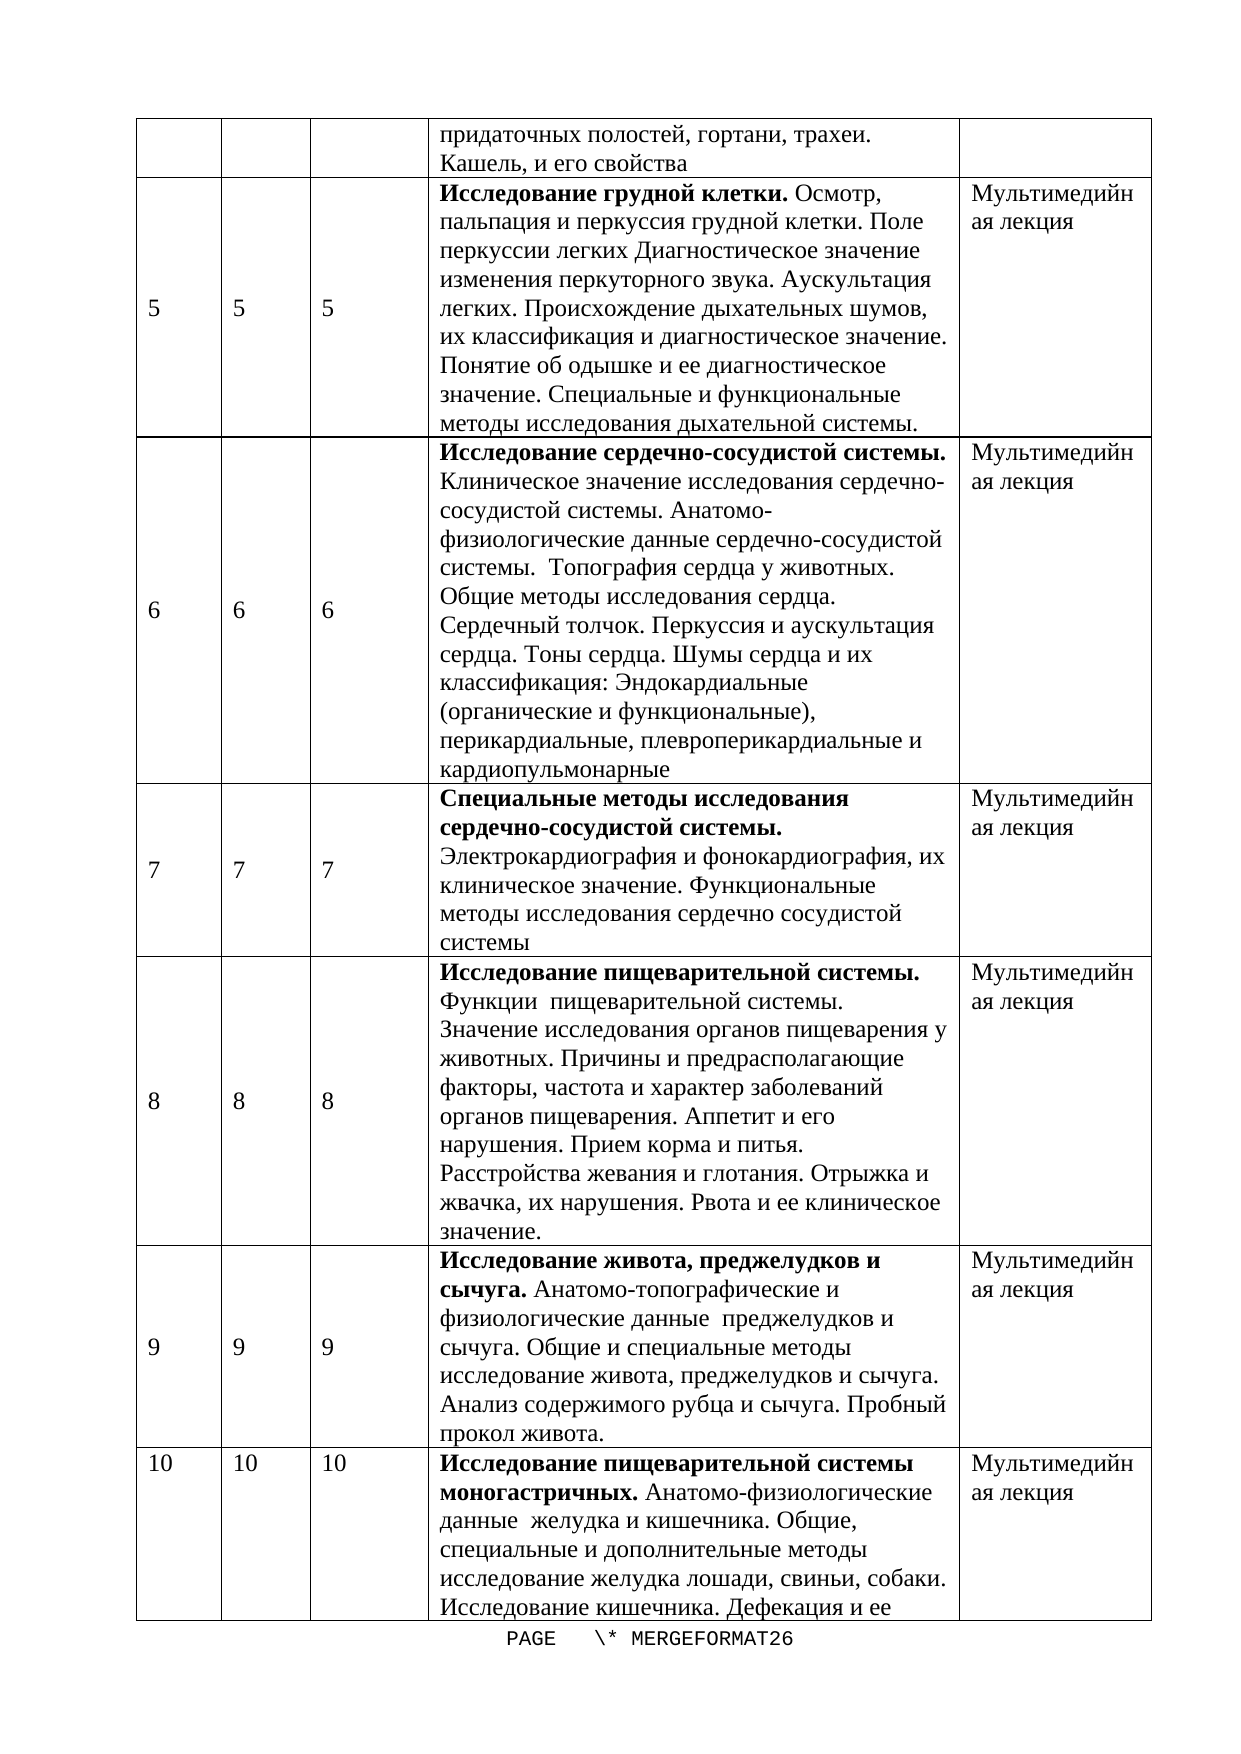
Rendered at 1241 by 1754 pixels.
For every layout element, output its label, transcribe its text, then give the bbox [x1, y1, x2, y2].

table_cell 9 [311, 1246, 428, 1447]
table_cell 7 [137, 784, 221, 956]
table_cell 6 [137, 438, 221, 782]
table_cell Мультимедийная лекция [960, 957, 1151, 1244]
table_cell Мультимедийная лекция [960, 784, 1151, 956]
table_cell 5 [137, 178, 221, 436]
table_cell 9 [137, 1246, 221, 1447]
table_cell 5 [311, 178, 428, 436]
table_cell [429, 119, 959, 177]
table_cell 4 [222, 119, 310, 177]
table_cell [960, 119, 1151, 177]
table_cell 7 [311, 784, 428, 956]
table_cell Исследование живота, преджелудков и сычуга. Анатомо-топографические и физиологические данные преджелудков и сычуга. Общие и специальные методы исследование живота, преджелудков и сычуга. Анализ содержимого рубца и сычуга. Пробный прокол живота. [429, 1246, 959, 1447]
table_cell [960, 1448, 1151, 1620]
table_cell 6 [222, 438, 310, 782]
table_cell 5 [222, 178, 310, 436]
table_cell 6 [311, 438, 428, 782]
table_cell Исследование грудной клетки. Осмотр, пальпация и перкуссия грудной клетки. Поле перкуссии легких Диагностическое значение изменения перкуторного звука. Аускультация легких. Происхождение дыхательных шумов, их классификация и диагностическое значение. Понятие об одышке и ее диагностическое значение. Специальные и функциональные методы исследования дыхательной системы. [429, 178, 959, 436]
table_cell Исследование сердечно-сосудистой системы. Клиническое значение исследования сердечно-сосудистой системы. Анатомо-физиологические данные сердечно-сосудистой системы. Топография сердца у животных. Общие методы исследования сердца. Сердечный толчок. Перкуссия и аускультация сердца. Тоны сердца. Шумы сердца и их классификация: Эндокардиальные (органические и функциональные), перикардиальные, плевроперикардиальные и кардиопульмонарные [429, 438, 959, 782]
table_cell 4 [137, 119, 221, 177]
table_cell 10 [222, 1448, 310, 1620]
table_cell 8 [311, 957, 428, 1244]
table_cell 4 [311, 119, 428, 177]
table_cell 9 [222, 1246, 310, 1447]
table_cell 10 [137, 1448, 221, 1620]
table_cell Исследование пищеварительной системы. Функции пищеварительной системы. Значение исследования органов пищеварения у животных. Причины и предрасполагающие факторы, частота и характер заболеваний органов пищеварения. Аппетит и его нарушения. Прием корма и питья. Расстройства жевания и глотания. Отрыжка и жвачка, их нарушения. Рвота и ее клиническое значение. [429, 957, 959, 1244]
table_cell Мультимедийная лекция [960, 178, 1151, 436]
table_cell Мультимедийная лекция [960, 438, 1151, 782]
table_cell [429, 1448, 959, 1620]
table_cell Мультимедийная лекция [960, 1246, 1151, 1447]
table_cell Специальные методы исследования сердечно-сосудистой системы. Электрокардиография и фонокардиография, их клиническое значение. Функциональные методы исследования сердечно сосудистой системы [429, 784, 959, 956]
table_cell 8 [222, 957, 310, 1244]
table_cell 7 [222, 784, 310, 956]
table_cell 8 [137, 957, 221, 1244]
table_cell 10 [311, 1448, 428, 1620]
